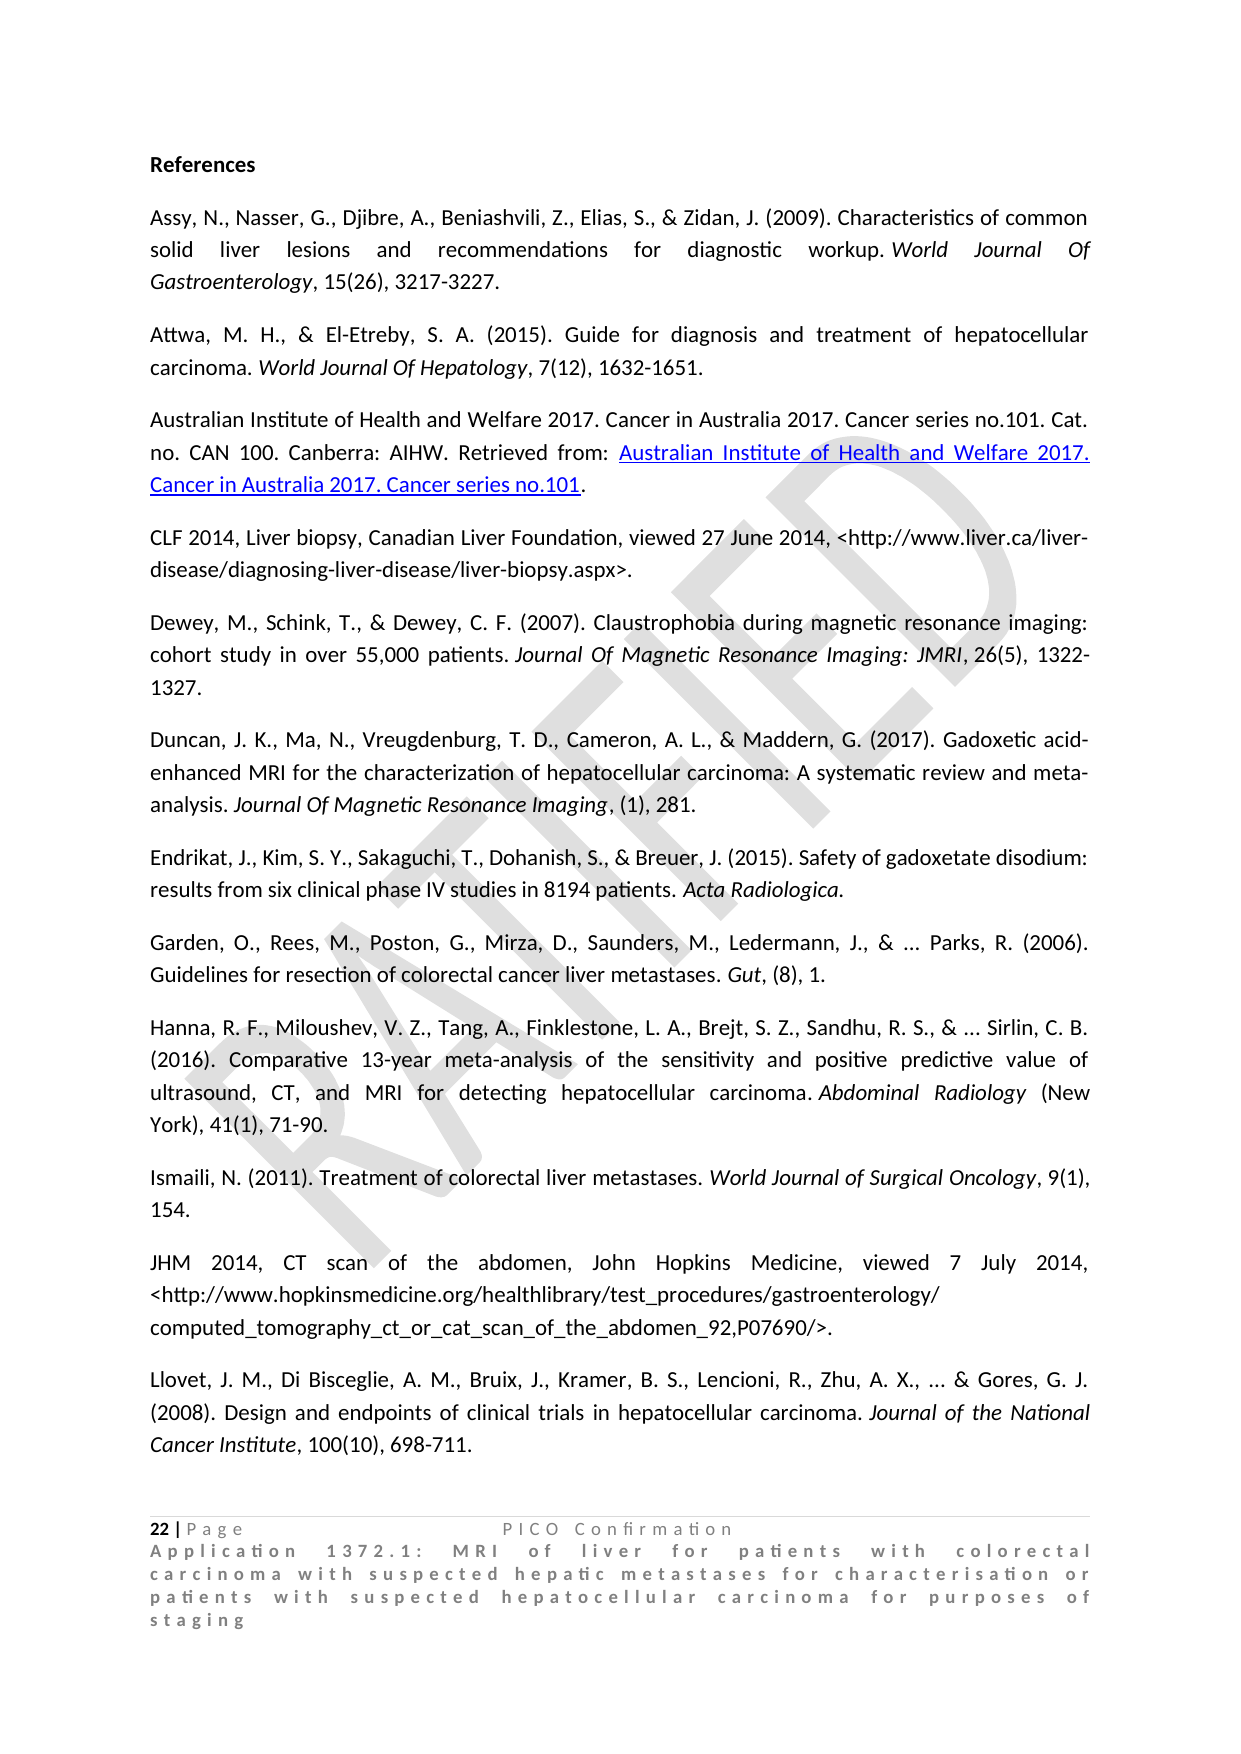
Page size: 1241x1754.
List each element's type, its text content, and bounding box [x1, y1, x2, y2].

text Ismaili, N. (2011). Treatment of colorectal liver metastases. World Journal of Surgical Oncology, 9(1), 154. [150, 1163, 1090, 1223]
text CLF 2014, Liver biopsy, Canadian Liver Foundation, viewed 27 June 2014, <http://www.liver.ca/liver-disease/diagnosing-liver-disease/liver-biopsy.aspx>. [150, 523, 1090, 583]
text Hanna, R. F., Miloushev, V. Z., Tang, A., Finklestone, L. A., Brejt, S. Z., Sandhu, R. S., & ... Sirlin, C. B. (2016). Comparative 13-year meta-analysis of the sensitivity and positive predictive value of ultrasound, CT, and MRI for detecting hepatocellular carcinoma. Abdominal Radiology (New York), 41(1), 71-90. [150, 1013, 1090, 1138]
text Endrikat, J., Kim, S. Y., Sakaguchi, T., Dohanish, S., & Breuer, J. (2015). Safety of gadoxetate disodium: results from six clinical phase IV studies in 8194 patients. Acta Radiologica. [150, 843, 1090, 903]
text Australian Institute of Health and Welfare 2017. Cancer in Australia 2017. Cancer series no.101. Cat. no. CAN 100. Canberra: AIHW. Retrieved from: Australian Institute of Health and Welfare 2017. Cancer in Australia 2017. Cancer series no.101. [150, 406, 1090, 498]
text JHM 2014, CT scan of the abdomen, John Hopkins Medicine, viewed 7 July 2014, <http://www.hopkinsmedicine.org/healthlibrary/test_procedures/gastroenterology/computed_tomography_ct_or_cat_scan_of_the_abdomen_92,P07690/>. [150, 1248, 1090, 1341]
text Dewey, M., Schink, T., & Dewey, C. F. (2007). Claustrophobia during magnetic resonance imaging: cohort study in over 55,000 patients. Journal Of Magnetic Resonance Imaging: JMRI, 26(5), 1322-1327. [150, 608, 1090, 701]
text References [150, 150, 1090, 178]
text Llovet, J. M., Di Bisceglie, A. M., Bruix, J., Kramer, B. S., Lencioni, R., Zhu, A. X., ... & Gores, G. J. (2008). Design and endpoints of clinical trials in hepatocellular carcinoma. Journal of the National Cancer Institute, 100(10), 698-711. [150, 1366, 1090, 1458]
text Assy, N., Nasser, G., Djibre, A., Beniashvili, Z., Elias, S., & Zidan, J. (2009). Characteristics of common solid liver lesions and recommendations for diagnostic workup. World Journal Of Gastroenterology, 15(26), 3217-3227. [150, 203, 1090, 295]
text Duncan, J. K., Ma, N., Vreugdenburg, T. D., Cameron, A. L., & Maddern, G. (2017). Gadoxetic acid-enhanced MRI for the characterization of hepatocellular carcinoma: A systematic review and meta-analysis. Journal Of Magnetic Resonance Imaging, (1), 281. [150, 726, 1090, 818]
text Garden, O., Rees, M., Poston, G., Mirza, D., Saunders, M., Ledermann, J., & ... Parks, R. (2006). Guidelines for resection of colorectal cancer liver metastases. Gut, (8), 1. [150, 928, 1090, 988]
text Attwa, M. H., & El-Etreby, S. A. (2015). Guide for diagnosis and treatment of hepatocellular carcinoma. World Journal Of Hepatology, 7(12), 1632-1651. [150, 320, 1090, 381]
